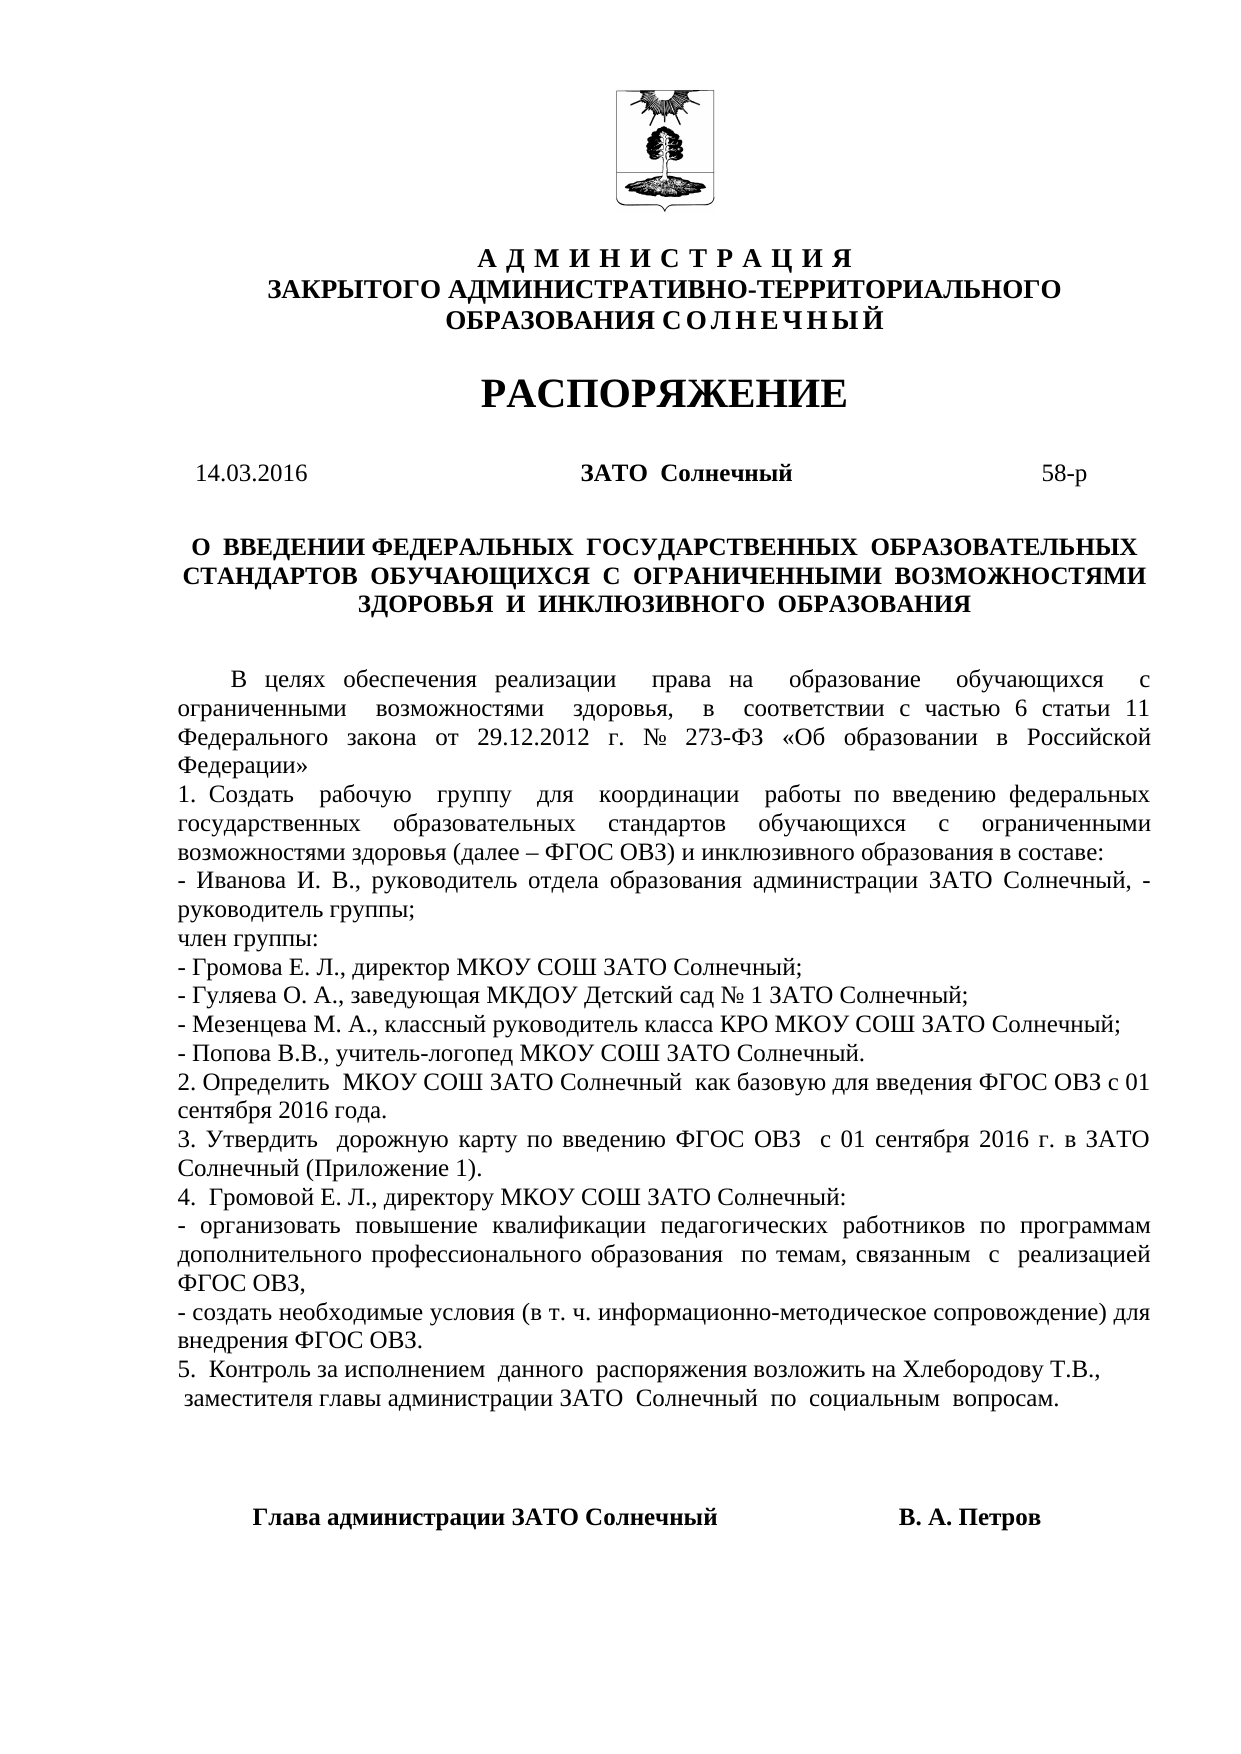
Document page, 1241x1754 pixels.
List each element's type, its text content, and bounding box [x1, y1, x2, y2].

text - Иванова И. В., руководитель отдела образования администрации ЗАТО Солнечный, - руководитель группы; [177, 866, 1152, 923]
table_header 14.03.2016 [177, 458, 351, 491]
picture [613, 87, 716, 213]
subtitle РАСПОРЯЖЕНИЕ [177, 369, 1152, 417]
text - Попова В.В., учитель-логопед МКОУ СОШ ЗАТО Солнечный. [177, 1038, 1152, 1067]
text - создать необходимые условия (в т. ч. информационно-методическое сопровождение) для внедрения ФГОС ОВЗ. [177, 1297, 1152, 1354]
text - Громова Е. Л., директор МКОУ СОШ ЗАТО Солнечный; [177, 952, 1152, 981]
text - организовать повышение квалификации педагогических работников по программам дополнительного профессионального образования по темам, связанным с реализацией ФГОС ОВЗ, [177, 1211, 1152, 1297]
list Глава администрации ЗАТО Солнечный В. А. Петров [252, 1502, 1152, 1531]
text - Мезенцева М. А., классный руководитель класса КРО МКОУ СОШ ЗАТО Солнечный; [177, 1009, 1152, 1038]
text заместителя главы администрации ЗАТО Солнечный по социальным вопросам. [177, 1383, 1152, 1412]
text 3. Утвердить дорожную карту по введению ФГОС ОВЗ с 01 сентября 2016 г. в ЗАТО Солнечный (Приложение 1). [177, 1124, 1152, 1182]
text 2. Определить МКОУ СОШ ЗАТО Солнечный как базовую для введения ФГОС ОВЗ с 01 сентября 2016 года. [177, 1067, 1152, 1124]
text 1. Создать рабочую группу для координации работы по введению федеральных государственных образовательных стандартов обучающихся с ограниченными возможностями здоровья (далее – ФГОС ОВЗ) и инклюзивного образования в составе: [177, 779, 1152, 866]
text О ВВЕДЕНИИ ФЕДЕРАЛЬНЫХ ГОСУДАРСТВЕННЫХ ОБРАЗОВАТЕЛЬНЫХ СТАНДАРТОВ ОБУЧАЮЩИХСЯ С ОГРАНИЧЕННЫМИ ВОЗМОЖНОСТЯМИ ЗДОРОВЬЯ И ИНКЛЮЗИВНОГО ОБРАЗОВАНИЯ [177, 532, 1152, 618]
text 4. Громовой Е. Л., директору МКОУ СОШ ЗАТО Солнечный: [177, 1182, 1152, 1211]
text член группы: [177, 923, 1152, 952]
text АДМИНИСТРАЦИЯ [177, 242, 1152, 273]
table_header ЗАТО Солнечный [351, 458, 1030, 491]
text - Гуляева О. А., заведующая МКДОУ Детский сад № 1 ЗАТО Солнечный; [177, 981, 1152, 1009]
table_header 58-р [1030, 458, 1172, 491]
text В целях обеспечения реализации права на образование обучающихся с ограниченными возможностями здоровья, в соответствии с частью 6 статьи 11 Федерального закона от 29.12.2012 г. № 273-ФЗ «Об образовании в Российской Федерации» [177, 664, 1152, 779]
text 5. Контроль за исполнением данного распоряжения возложить на Хлебородову Т.В., [177, 1354, 1152, 1383]
text ЗАКРЫТОГО АДМИНИСТРАТИВНО-ТЕРРИТОРИАЛЬНОГО ОБРАЗОВАНИЯ СОЛНЕЧНЫЙ [177, 273, 1152, 335]
